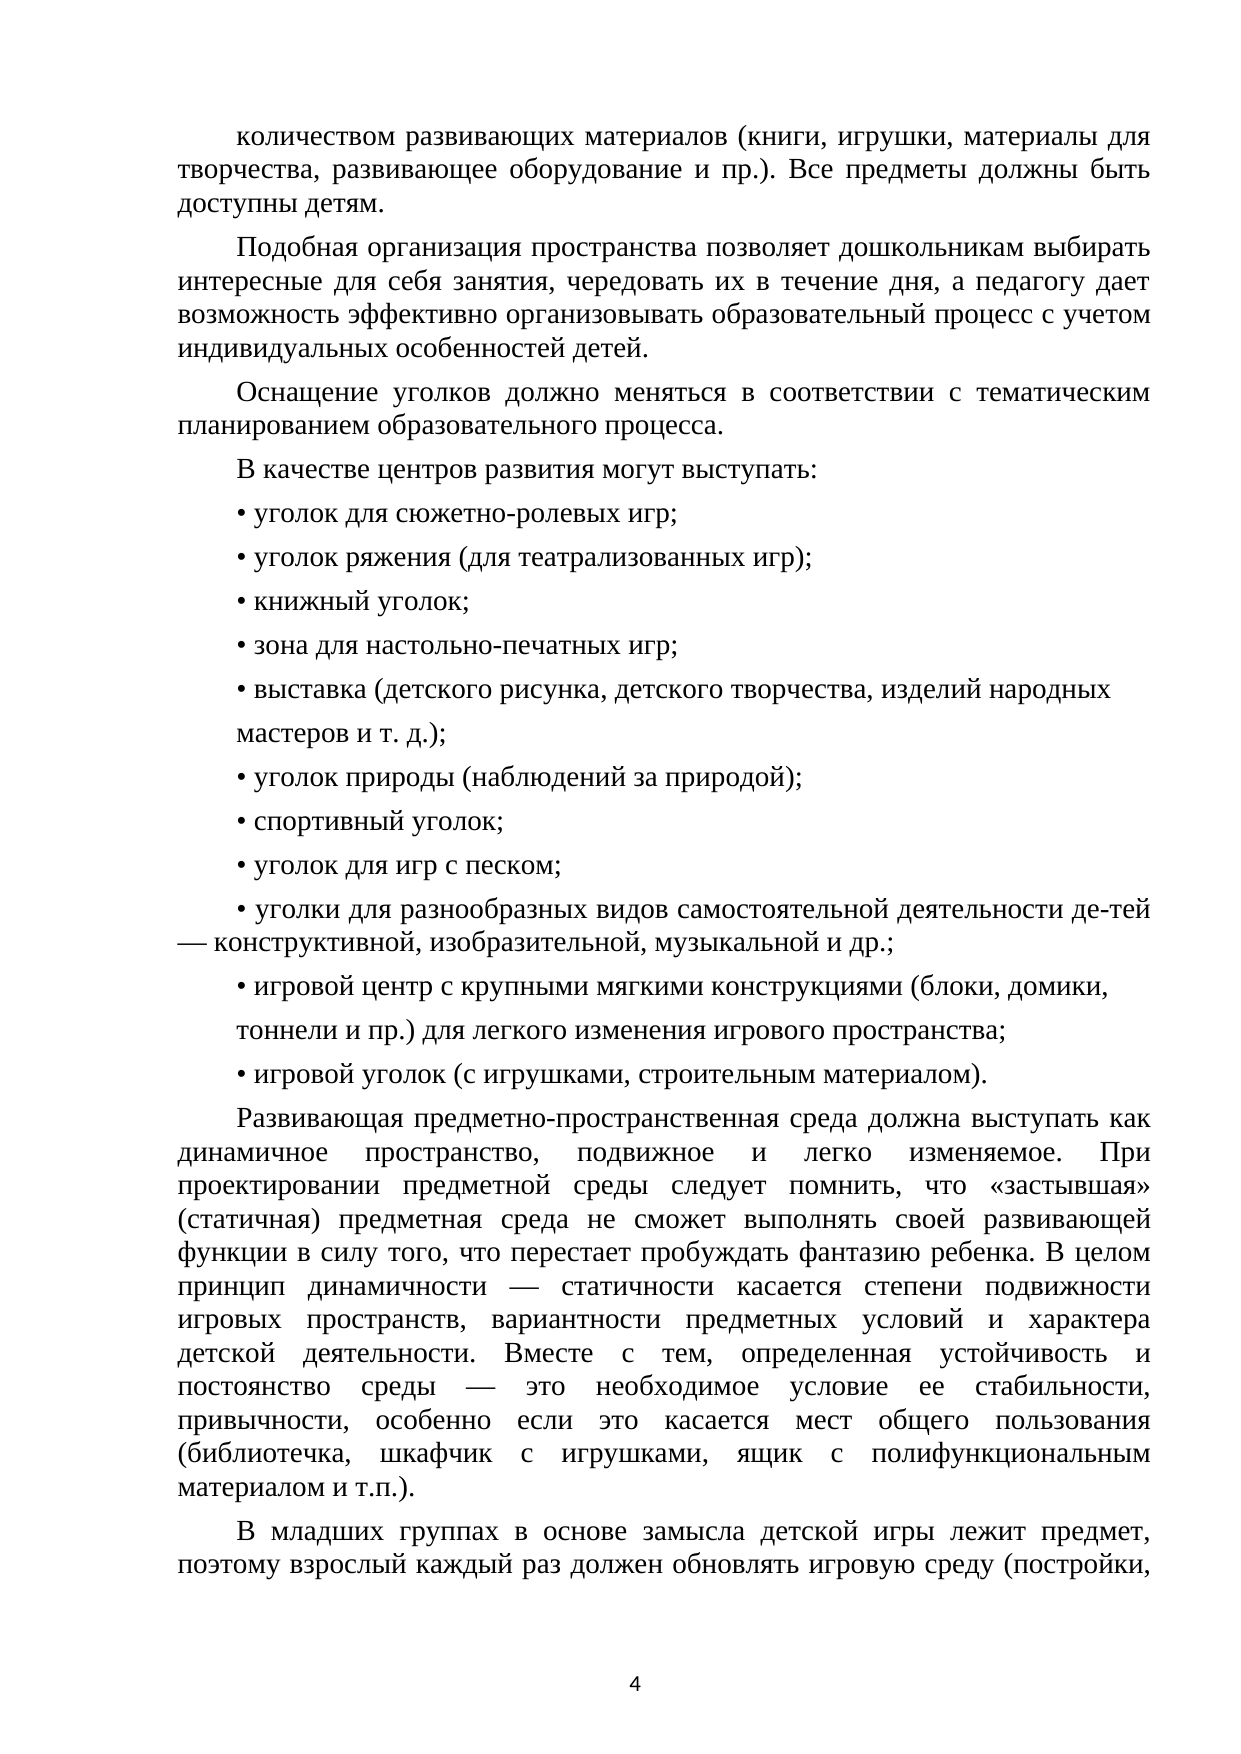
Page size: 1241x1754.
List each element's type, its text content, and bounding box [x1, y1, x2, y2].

text • уголок ряжения (для театрализованных игр); [177, 539, 1152, 573]
text • уголки для разнообразных видов самостоятельной деятельности де-тей — конструктивной, изобразительной, музыкальной и др.; [177, 891, 1152, 958]
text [177, 1513, 1152, 1580]
text Развивающая предметно-пространственная среда должна выступать как динамичное пространство, подвижное и легко изменяемое. При проектировании предметной среды следует помнить, что «застывшая» (статичная) предметная среда не сможет выполнять своей развивающей функции в силу того, что перестает пробуждать фантазию ребенка. В целом принцип динамичности — статичности касается степени подвижности игровых пространств, вариантности предметных условий и характера детской деятельности. Вместе с тем, определенная устойчивость и постоянство среды — это необходимое условие ее стабильности, привычности, особенно если это касается мест общего пользования (библиотечка, шкафчик с игрушками, ящик с полифункциональным материалом и т.п.). [177, 1100, 1152, 1503]
text тоннели и пр.) для легкого изменения игрового пространства; [177, 1012, 1152, 1046]
text • уголок для сюжетно-ролевых игр; [177, 495, 1152, 529]
text В качестве центров развития могут выступать: [177, 451, 1152, 485]
text мастеров и т. д.); [177, 715, 1152, 748]
text • книжный уголок; [177, 583, 1152, 617]
text • выставка (детского рисунка, детского творчества, изделий народных [177, 671, 1152, 704]
text • уголок для игр с песком; [177, 847, 1152, 880]
text • зона для настольно-печатных игр; [177, 627, 1152, 661]
text количеством развивающих материалов (книги, игрушки, материалы для творчества, развивающее оборудование и пр.). Все предметы должны быть доступны детям. [177, 118, 1152, 219]
text Подобная организация пространства позволяет дошкольникам выбирать интересные для себя занятия, чередовать их в течение дня, а педагогу дает возможность эффективно организовывать образовательный процесс с учетом индивидуальных особенностей детей. [177, 229, 1152, 363]
text • спортивный уголок; [177, 803, 1152, 836]
text • игровой центр с крупными мягкими конструкциями (блоки, домики, [177, 968, 1152, 1002]
text • уголок природы (наблюдений за природой); [177, 759, 1152, 792]
text Оснащение уголков должно меняться в соответствии с тематическим планированием образовательного процесса. [177, 374, 1152, 441]
text • игровой уголок (с игрушками, строительным материалом). [177, 1056, 1152, 1090]
